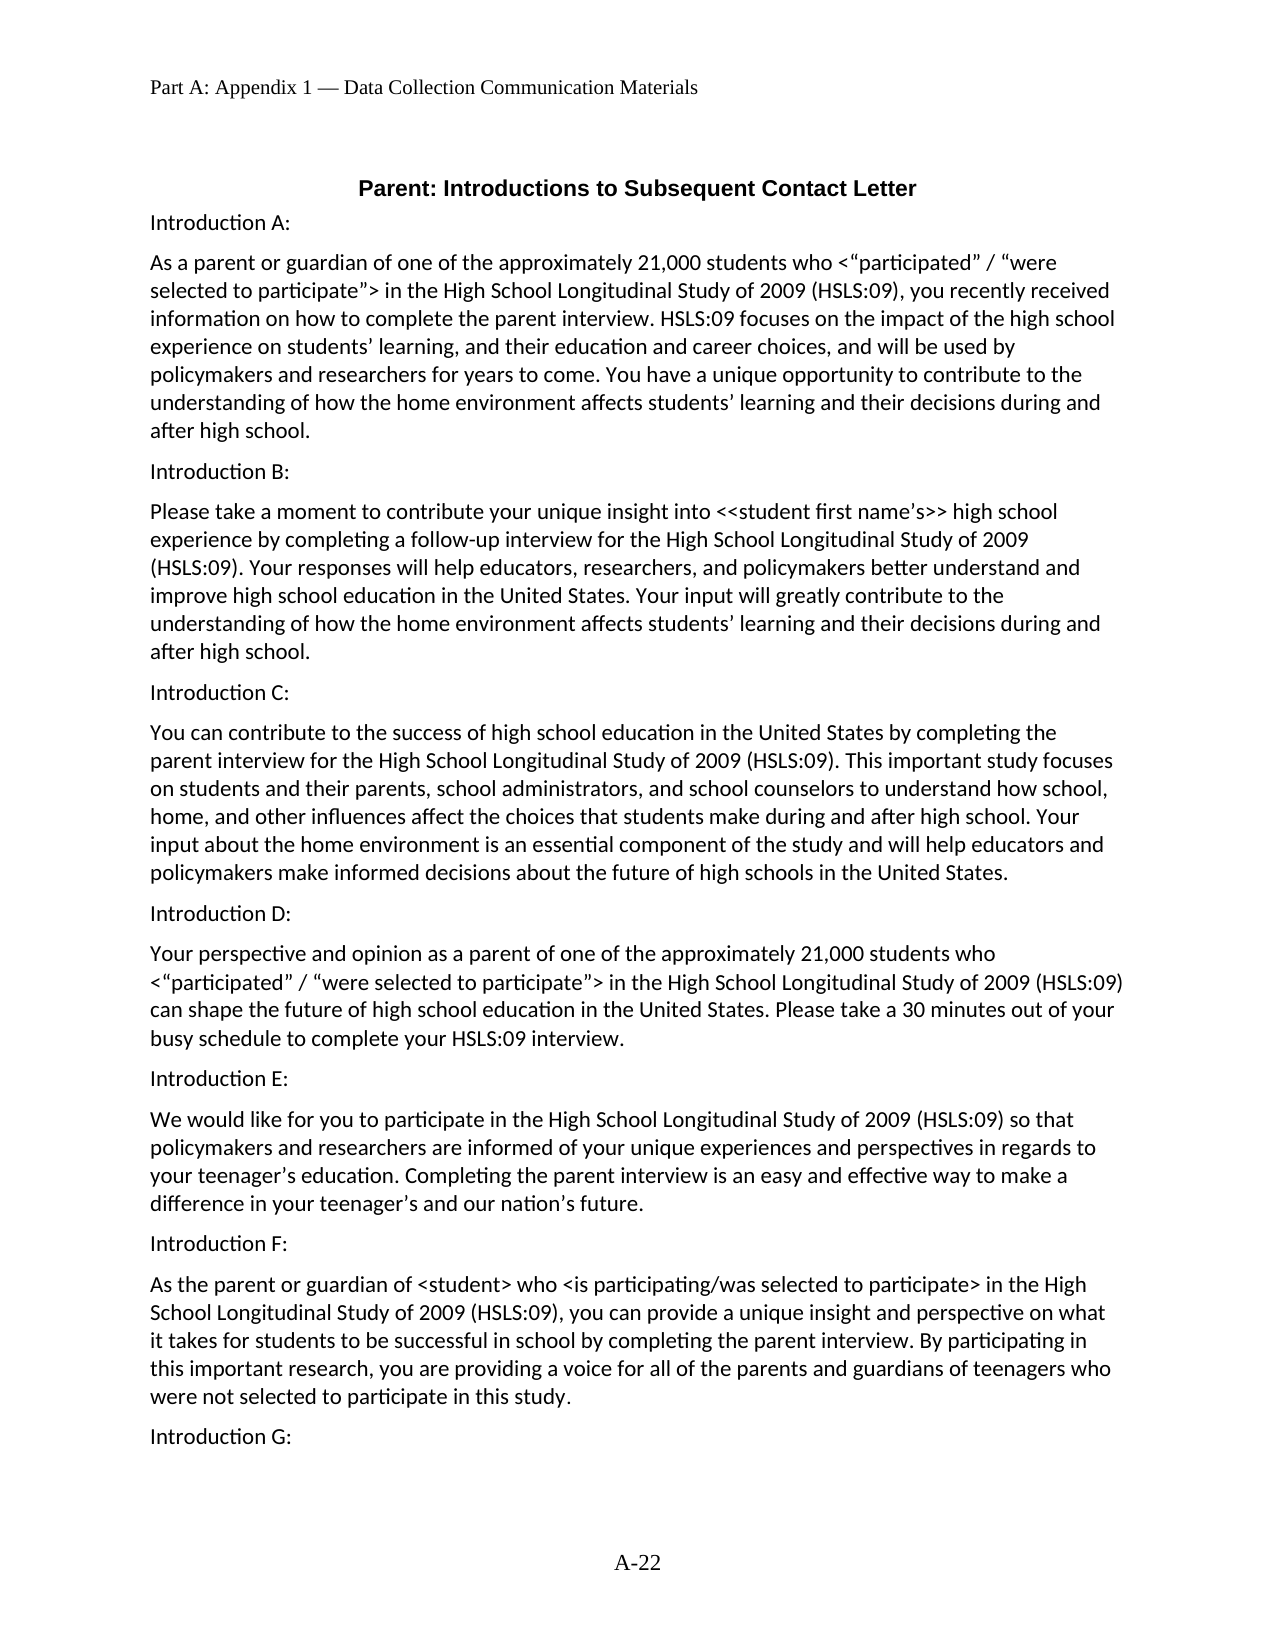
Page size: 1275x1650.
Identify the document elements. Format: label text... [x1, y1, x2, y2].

text Introduction D: [150, 899, 1125, 927]
text Your perspective and opinion as a parent of one of the approximately 21,000 students who <“participated” / “were selected to participate”> in the High School Longitudinal Study of 2009 (HSLS:09) can shape the future of high school education in the United States. Please take a 30 minutes out of your busy schedule to complete your HSLS:09 interview. [150, 939, 1125, 1052]
text Introduction C: [150, 678, 1125, 706]
text Introduction G: [150, 1422, 1125, 1450]
text Introduction B: [150, 457, 1125, 485]
text Please take a moment to contribute your unique insight into <<student first name’s>> high school experience by completing a follow-up interview for the High School Longitudinal Study of 2009 (HSLS:09). Your responses will help educators, researchers, and policymakers better understand and improve high school education in the United States. Your input will greatly contribute to the understanding of how the home environment affects students’ learning and their decisions during and after high school. [150, 497, 1125, 665]
text As the parent or guardian of <student> who <is participating/was selected to participate> in the High School Longitudinal Study of 2009 (HSLS:09), you can provide a unique insight and perspective on what it takes for students to be successful in school by completing the parent interview. By participating in this important research, you are providing a voice for all of the parents and guardians of teenagers who were not selected to participate in this study. [150, 1270, 1125, 1410]
text As a parent or guardian of one of the approximately 21,000 students who <“participated” / “were selected to participate”> in the High School Longitudinal Study of 2009 (HSLS:09), you recently received information on how to complete the parent interview. HSLS:09 focuses on the impact of the high school experience on students’ learning, and their education and career choices, and will be used by policymakers and researchers for years to come. You have a unique opportunity to contribute to the understanding of how the home environment affects students’ learning and their decisions during and after high school. [150, 248, 1125, 444]
subtitle Parent: Introductions to Subsequent Contact Letter [150, 175, 1125, 201]
text Introduction F: [150, 1229, 1125, 1257]
text We would like for you to participate in the High School Longitudinal Study of 2009 (HSLS:09) so that policymakers and researchers are informed of your unique experiences and perspectives in regards to your teenager’s education. Completing the parent interview is an easy and effective way to make a difference in your teenager’s and our nation’s future. [150, 1105, 1125, 1217]
text You can contribute to the success of high school education in the United States by completing the parent interview for the High School Longitudinal Study of 2009 (HSLS:09). This important study focuses on students and their parents, school administrators, and school counselors to understand how school, home, and other influences affect the choices that students make during and after high school. Your input about the home environment is an essential component of the study and will help educators and policymakers make informed decisions about the future of high schools in the United States. [150, 718, 1125, 887]
text Introduction E: [150, 1064, 1125, 1092]
text Introduction A: [150, 208, 1125, 236]
